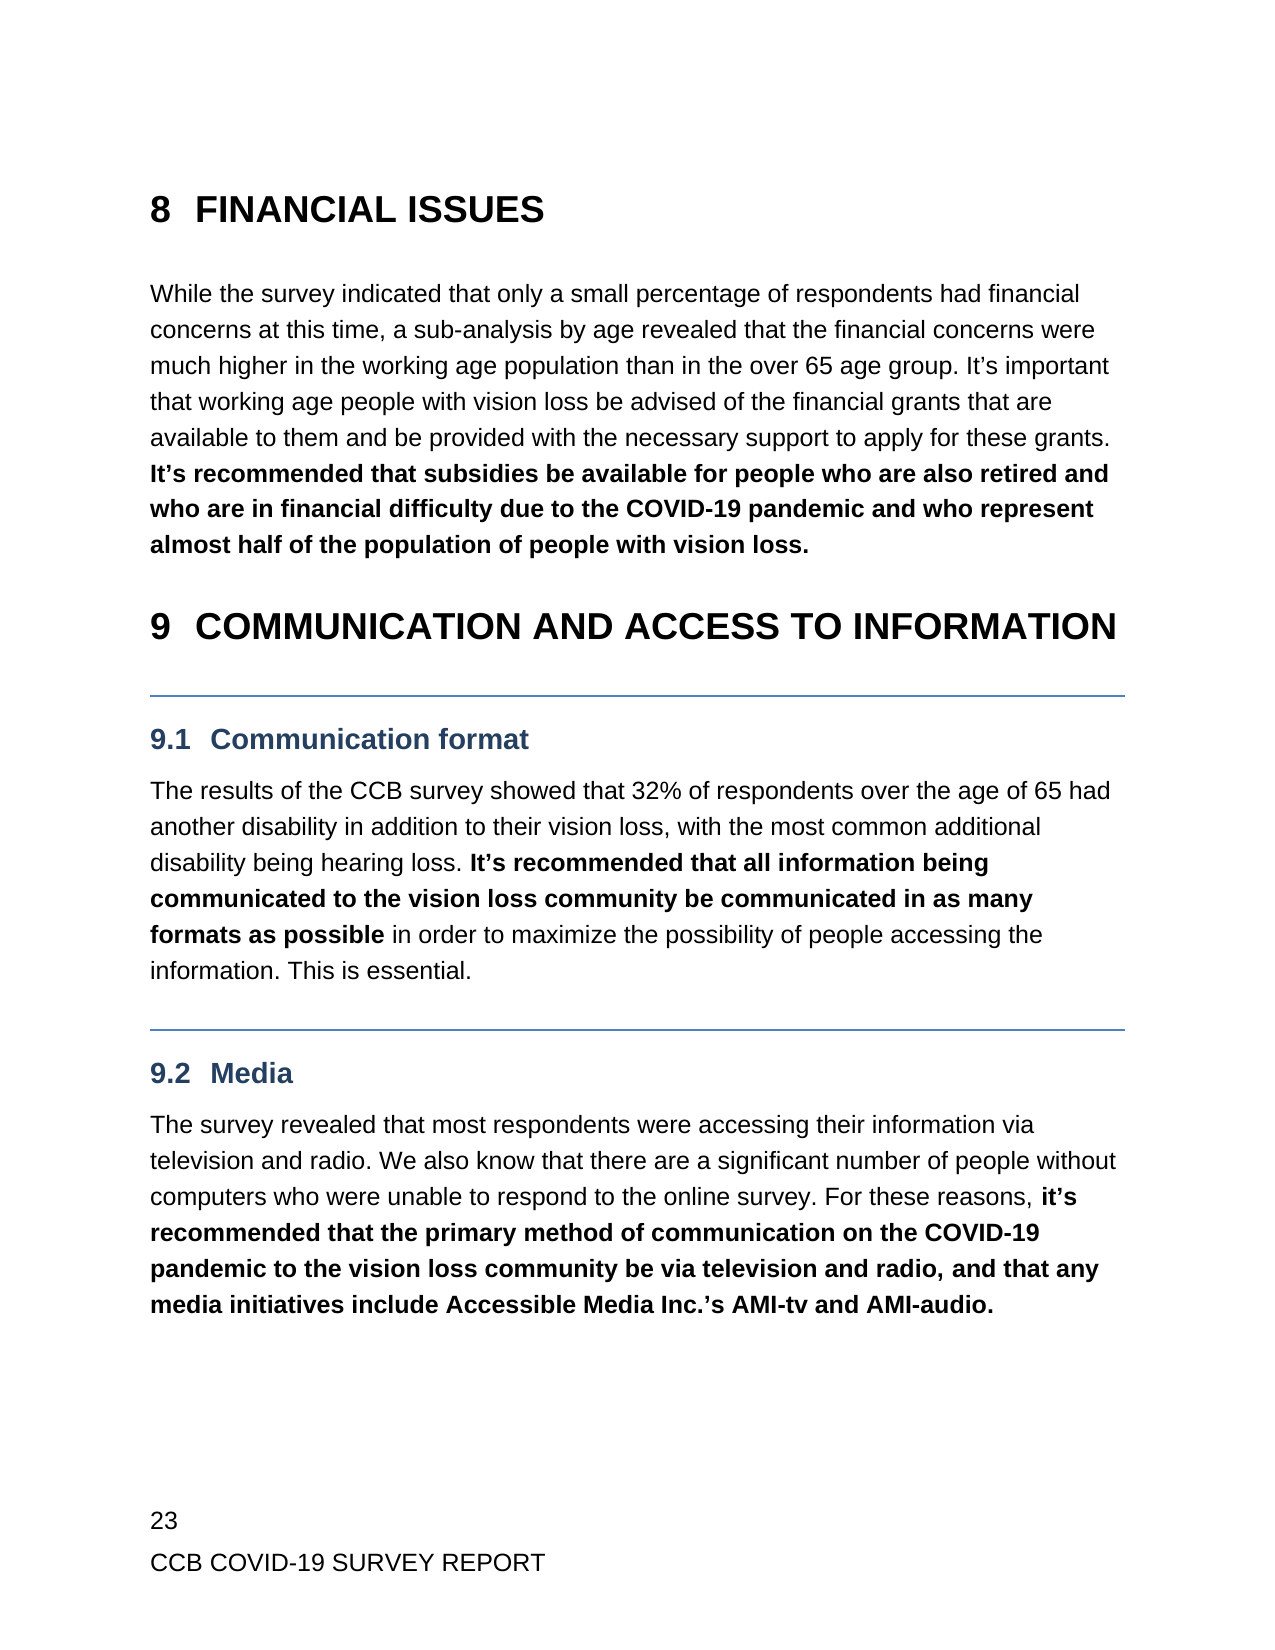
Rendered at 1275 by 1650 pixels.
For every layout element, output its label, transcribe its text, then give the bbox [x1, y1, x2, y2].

subtitle Media [150, 1031, 1125, 1089]
text The survey revealed that most respondents were accessing their information via television and radio. We also know that there are a significant number of people without computers who were unable to respond to the online survey. For these reasons, it’s recommended that the primary method of communication on the COVID-19 pandemic to the vision loss community be via television and radio, and that any media initiatives include Accessible Media Inc.’s AMI-tv and AMI-audio. [150, 1110, 1125, 1319]
subtitle Communication and Access to Information [150, 604, 1125, 647]
subtitle Financial Issues [150, 187, 1125, 231]
subtitle Communication format [150, 697, 1125, 755]
text While the survey indicated that only a small percentage of respondents had financial concerns at this time, a sub-analysis by age revealed that the financial concerns were much higher in the working age population than in the over 65 age group. It’s important that working age people with vision loss be advised of the financial grants that are available to them and be provided with the necessary support to apply for these grants. It’s recommended that subsidies be available for people who are also retired and who are in financial difficulty due to the COVID-19 pandemic and who represent almost half of the population of people with vision loss. [150, 279, 1125, 559]
text The results of the CCB survey showed that 32% of respondents over the age of 65 had another disability in addition to their vision loss, with the most common additional disability being hearing loss. It’s recommended that all information being communicated to the vision loss community be communicated in as many formats as possible in order to maximize the possibility of people accessing the information. This is essential. [150, 776, 1125, 984]
